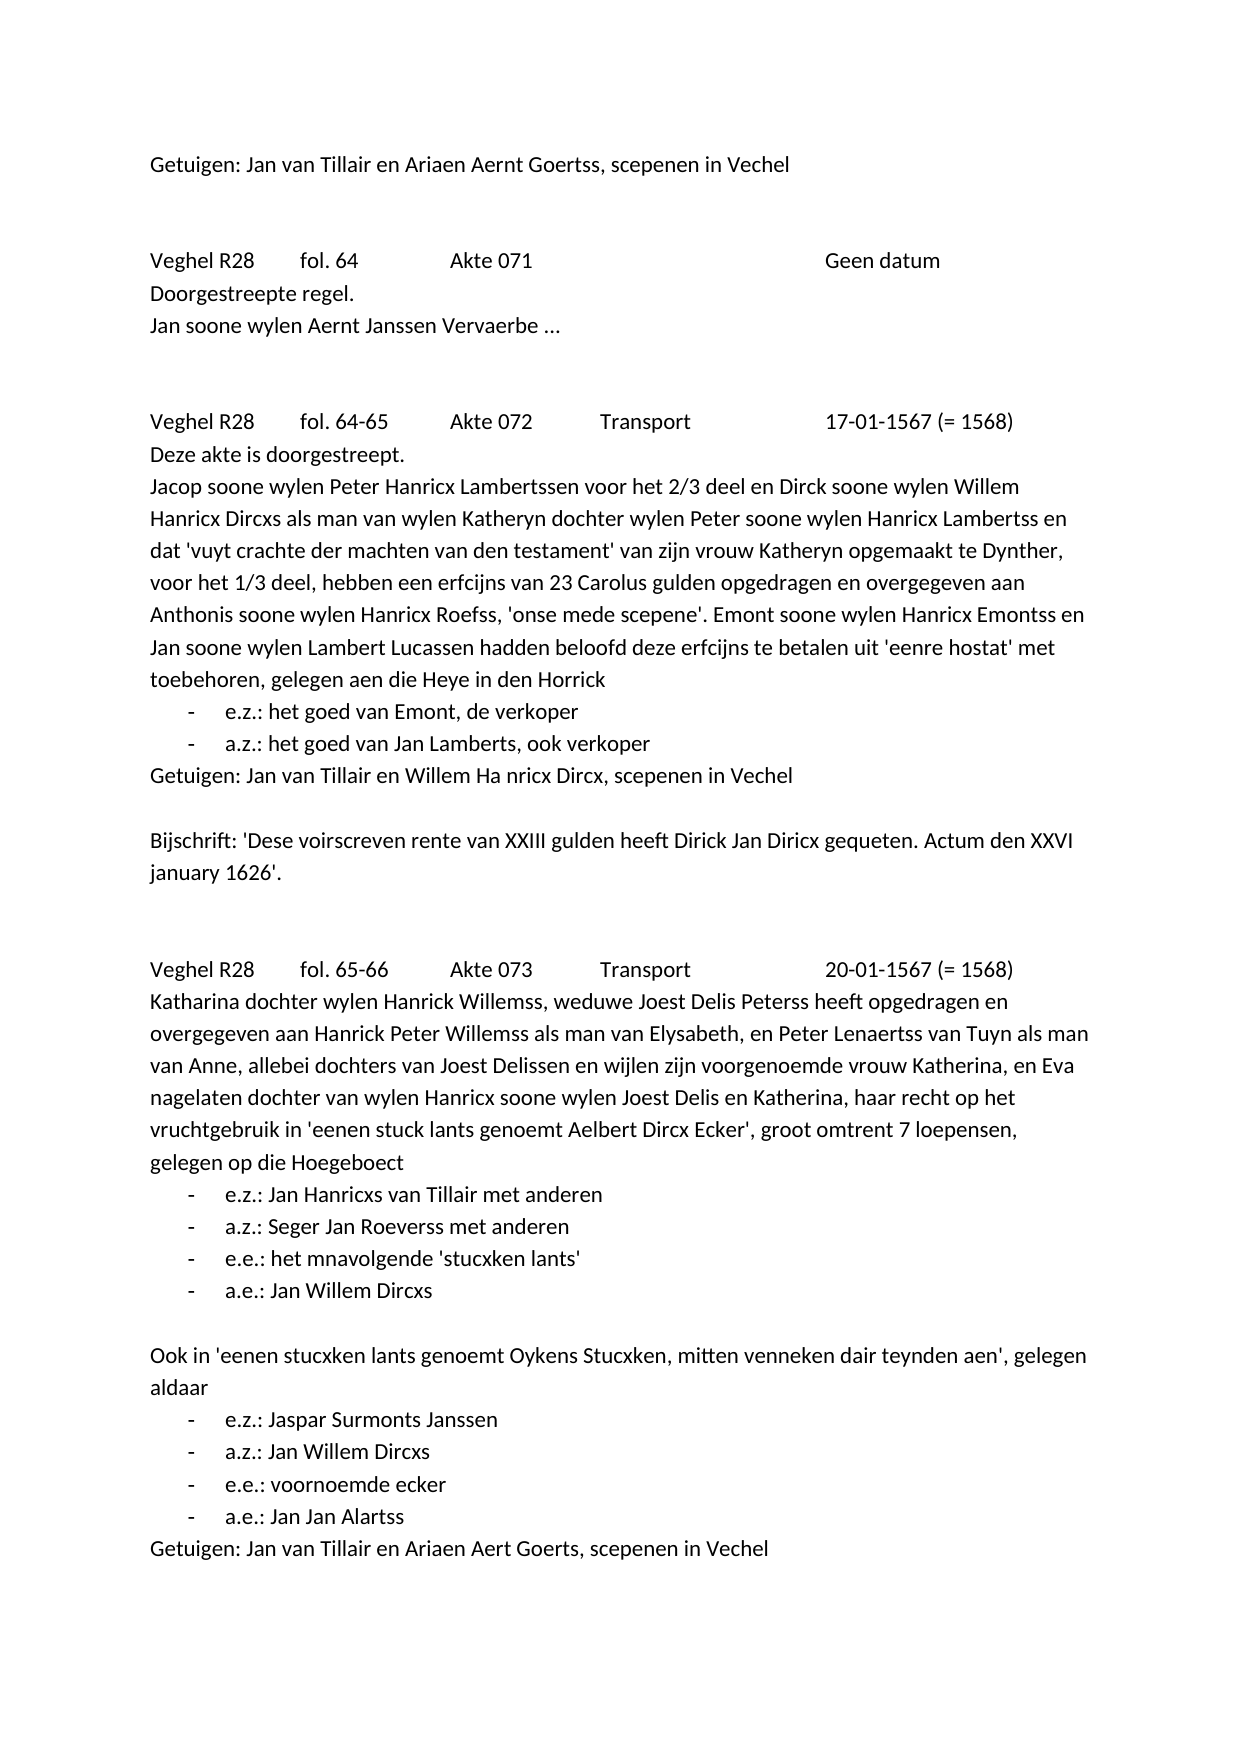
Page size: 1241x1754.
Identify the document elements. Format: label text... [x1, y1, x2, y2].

text Getuigen: Jan van Tillair en Willem Ha nricx Dircx, scepenen in Vechel [150, 762, 1090, 789]
text Veghel R28 fol. 64 Akte 071 Geen datum [150, 247, 1090, 274]
text Jan soone wylen Aernt Janssen Vervaerbe ... [150, 311, 1090, 339]
text Getuigen: Jan van Tillair en Ariaen Aernt Goertss, scepenen in Vechel [150, 150, 1090, 178]
list e.e.: voornoemde ecker [187, 1470, 1090, 1498]
text Bijschrift: 'Dese voirscreven rente van XXIII gulden heeft Dirick Jan Diricx gequeten. Actum den XXVI january 1626'. [150, 826, 1090, 886]
list a.z.: het goed van Jan Lamberts, ook verkoper [187, 729, 1090, 757]
text Jacop soone wylen Peter Hanricx Lambertssen voor het 2/3 deel en Dirck soone wylen Willem Hanricx Dircxs als man van wylen Katheryn dochter wylen Peter soone wylen Hanricx Lambertss en dat 'vuyt crachte der machten van den testament' van zijn vrouw Katheryn opgemaakt te Dynther, voor het 1/3 deel, hebben een erfcijns van 23 Carolus gulden opgedragen en overgegeven aan Anthonis soone wylen Hanricx Roefss, 'onse mede scepene'. Emont soone wylen Hanricx Emontss en Jan soone wylen Lambert Lucassen hadden beloofd deze erfcijns te betalen uit 'eenre hostat' met toebehoren, gelegen aen die Heye in den Horrick [150, 472, 1090, 693]
list a.e.: Jan Willem Dircxs [187, 1277, 1090, 1304]
text Veghel R28 fol. 65-66 Akte 073 Transport 20-01-1567 (= 1568) [150, 955, 1090, 983]
list a.z.: Seger Jan Roeverss met anderen [187, 1212, 1090, 1240]
text Veghel R28 fol. 64-65 Akte 072 Transport 17-01-1567 (= 1568) [150, 407, 1090, 436]
text Getuigen: Jan van Tillair en Ariaen Aert Goerts, scepenen in Vechel [150, 1534, 1090, 1562]
list e.z.: het goed van Emont, de verkoper [187, 697, 1090, 725]
list a.e.: Jan Jan Alartss [187, 1502, 1090, 1530]
text Doorgestreepte regel. [150, 279, 1090, 307]
list e.e.: het mnavolgende 'stucxken lants' [187, 1244, 1090, 1272]
list a.z.: Jan Willem Dircxs [187, 1437, 1090, 1466]
text Ook in 'eenen stucxken lants genoemt Oykens Stucxken, mitten venneken dair teynden aen', gelegen aldaar [150, 1341, 1090, 1401]
text Katharina dochter wylen Hanrick Willemss, weduwe Joest Delis Peterss heeft opgedragen en overgegeven aan Hanrick Peter Willemss als man van Elysabeth, en Peter Lenaertss van Tuyn als man van Anne, allebei dochters van Joest Delissen en wijlen zijn voorgenoemde vrouw Katherina, en Eva nagelaten dochter van wylen Hanricx soone wylen Joest Delis en Katherina, haar recht op het vruchtgebruik in 'eenen stuck lants genoemt Aelbert Dircx Ecker', groot omtrent 7 loepensen, gelegen op die Hoegeboect [150, 987, 1090, 1176]
text Deze akte is doorgestreept. [150, 440, 1090, 468]
list e.z.: Jaspar Surmonts Janssen [187, 1405, 1090, 1433]
list e.z.: Jan Hanricxs van Tillair met anderen [187, 1180, 1090, 1208]
